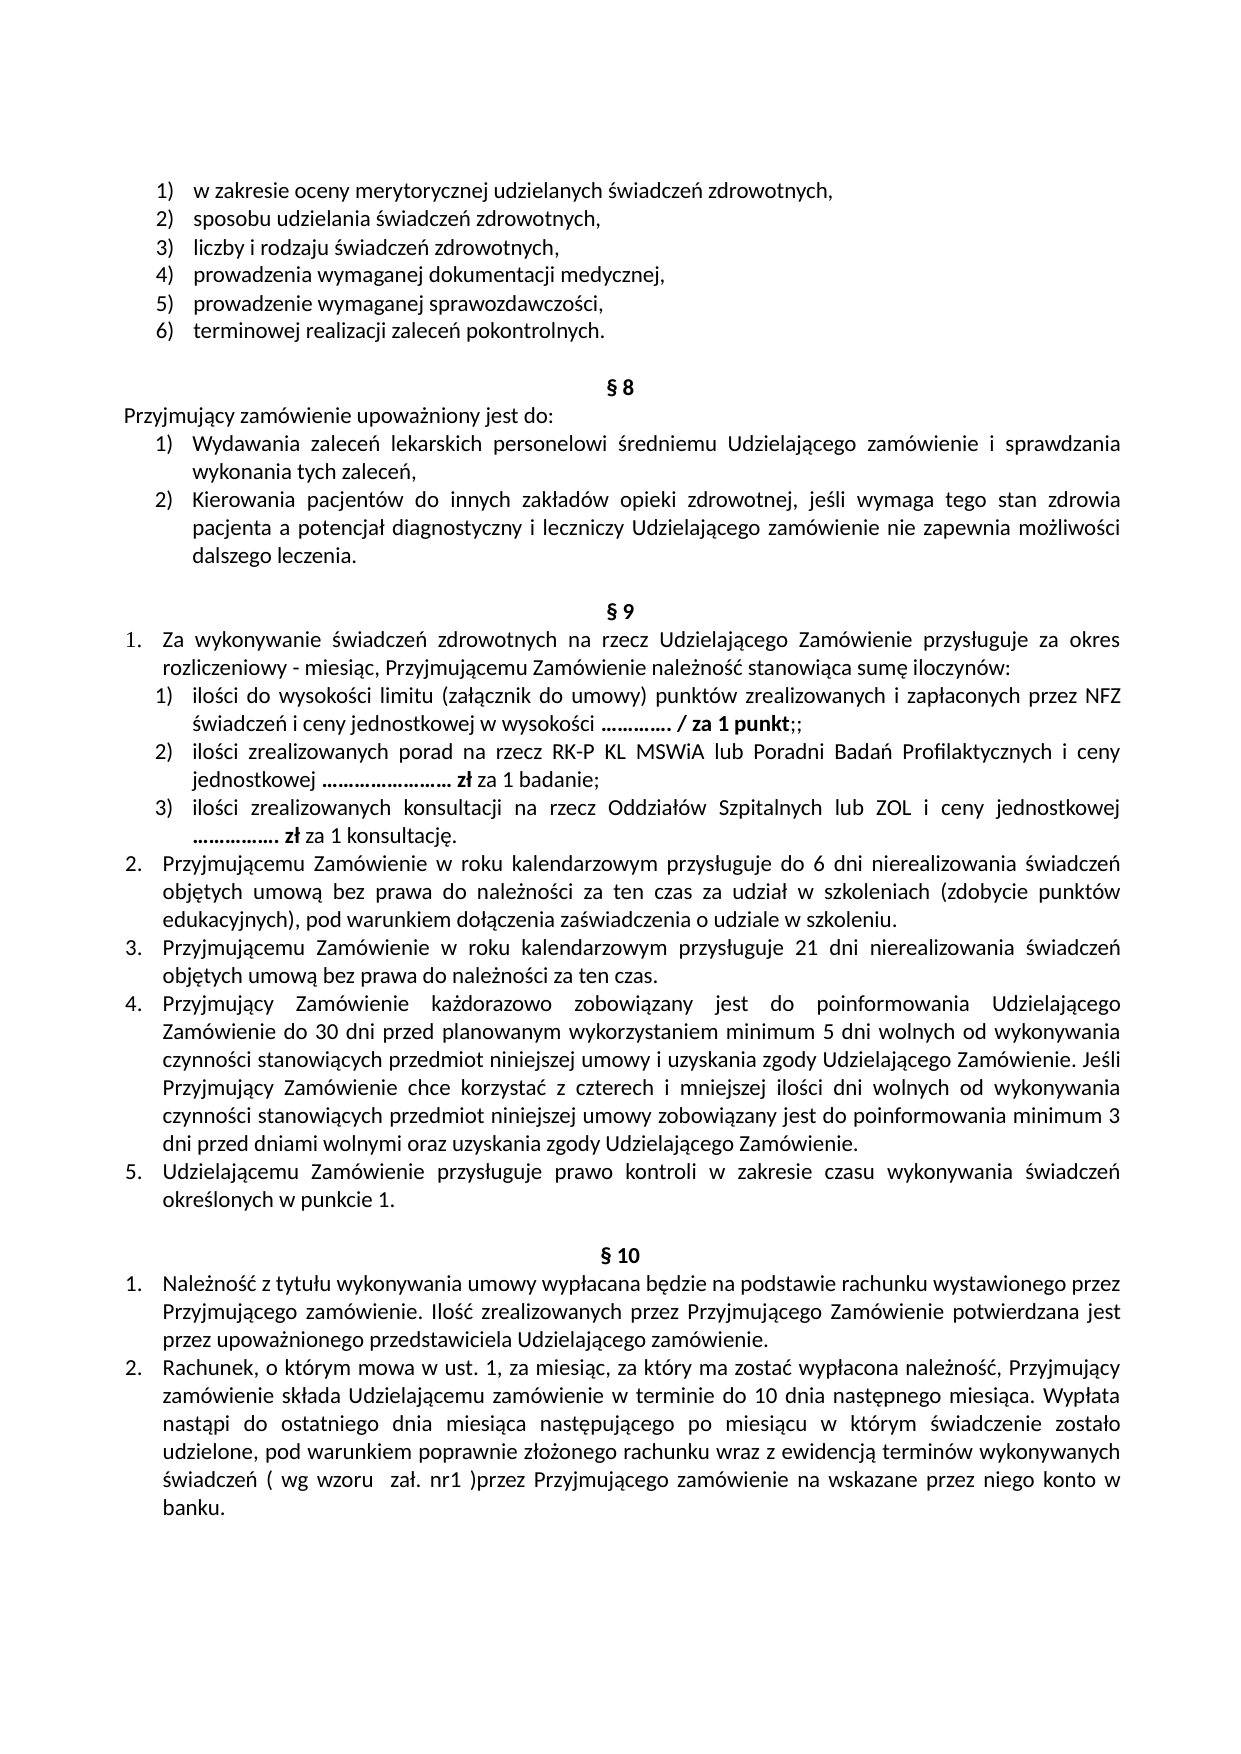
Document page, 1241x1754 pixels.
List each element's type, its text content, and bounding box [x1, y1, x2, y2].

list Rachunek, o którym mowa w ust. 1, za miesiąc, za który ma zostać wypłacona należność, Przyjmujący zamówienie składa Udzielającemu zamówienie w terminie do 10 dnia następnego miesiąca. Wypłata nastąpi do ostatniego dnia miesiąca następującego po miesiącu w którym świadczenie zostało udzielone, pod warunkiem poprawnie złożonego rachunku wraz z ewidencją terminów wykonywanych świadczeń ( wg wzoru zał. nr1 )przez Przyjmującego zamówienie na wskazane przez niego konto w banku. [125, 1353, 1122, 1522]
text § 9 [118, 597, 1122, 625]
list ilości zrealizowanych porad na rzecz RK-P KL MSWiA lub Poradni Badań Profilaktycznych i ceny jednostkowej …………………… zł za 1 badanie; [154, 737, 1122, 793]
list Należność z tytułu wykonywania umowy wypłacana będzie na podstawie rachunku wystawionego przez Przyjmującego zamówienie. Ilość zrealizowanych przez Przyjmującego Zamówienie potwierdzana jest przez upoważnionego przedstawiciela Udzielającego zamówienie. [125, 1269, 1122, 1353]
list terminowej realizacji zaleceń pokontrolnych. [156, 317, 1122, 345]
list Kierowania pacjentów do innych zakładów opieki zdrowotnej, jeśli wymaga tego stan zdrowia pacjenta a potencjał diagnostyczny i leczniczy Udzielającego zamówienie nie zapewnia możliwości dalszego leczenia. [154, 485, 1122, 569]
text Przyjmujący zamówienie upoważniony jest do: [123, 401, 1122, 429]
list prowadzenia wymaganej dokumentacji medycznej, [156, 261, 1122, 289]
list ilości zrealizowanych konsultacji na rzecz Oddziałów Szpitalnych lub ZOL i ceny jednostkowej ……………. zł za 1 konsultację. [154, 793, 1122, 849]
text § 8 [118, 373, 1122, 401]
list Przyjmującemu Zamówienie w roku kalendarzowym przysługuje do 6 dni nierealizowania świadczeń objętych umową bez prawa do należności za ten czas za udział w szkoleniach (zdobycie punktów edukacyjnych), pod warunkiem dołączenia zaświadczenia o udziale w szkoleniu. [125, 849, 1122, 933]
list w zakresie oceny merytorycznej udzielanych świadczeń zdrowotnych, [156, 177, 1122, 204]
list Wydawania zaleceń lekarskich personelowi średniemu Udzielającego zamówienie i sprawdzania wykonania tych zaleceń, [154, 429, 1122, 485]
list liczby i rodzaju świadczeń zdrowotnych, [156, 233, 1122, 261]
text § 10 [118, 1241, 1122, 1269]
list prowadzenie wymaganej sprawozdawczości, [156, 289, 1122, 317]
list sposobu udzielania świadczeń zdrowotnych, [156, 204, 1122, 233]
list Przyjmujący Zamówienie każdorazowo zobowiązany jest do poinformowania Udzielającego Zamówienie do 30 dni przed planowanym wykorzystaniem minimum 5 dni wolnych od wykonywania czynności stanowiących przedmiot niniejszej umowy i uzyskania zgody Udzielającego Zamówienie. Jeśli Przyjmujący Zamówienie chce korzystać z czterech i mniejszej ilości dni wolnych od wykonywania czynności stanowiących przedmiot niniejszej umowy zobowiązany jest do poinformowania minimum 3 dni przed dniami wolnymi oraz uzyskania zgody Udzielającego Zamówienie. [125, 989, 1122, 1157]
list ilości do wysokości limitu (załącznik do umowy) punktów zrealizowanych i zapłaconych przez NFZ świadczeń i ceny jednostkowej w wysokości …………. / za 1 punkt;; [154, 681, 1122, 737]
list Przyjmującemu Zamówienie w roku kalendarzowym przysługuje 21 dni nierealizowania świadczeń objętych umową bez prawa do należności za ten czas. [125, 933, 1122, 989]
list Udzielającemu Zamówienie przysługuje prawo kontroli w zakresie czasu wykonywania świadczeń określonych w punkcie 1. [125, 1157, 1122, 1213]
list Za wykonywanie świadczeń zdrowotnych na rzecz Udzielającego Zamówienie przysługuje za okres rozliczeniowy - miesiąc, Przyjmującemu Zamówienie należność stanowiąca sumę iloczynów: [125, 625, 1122, 681]
